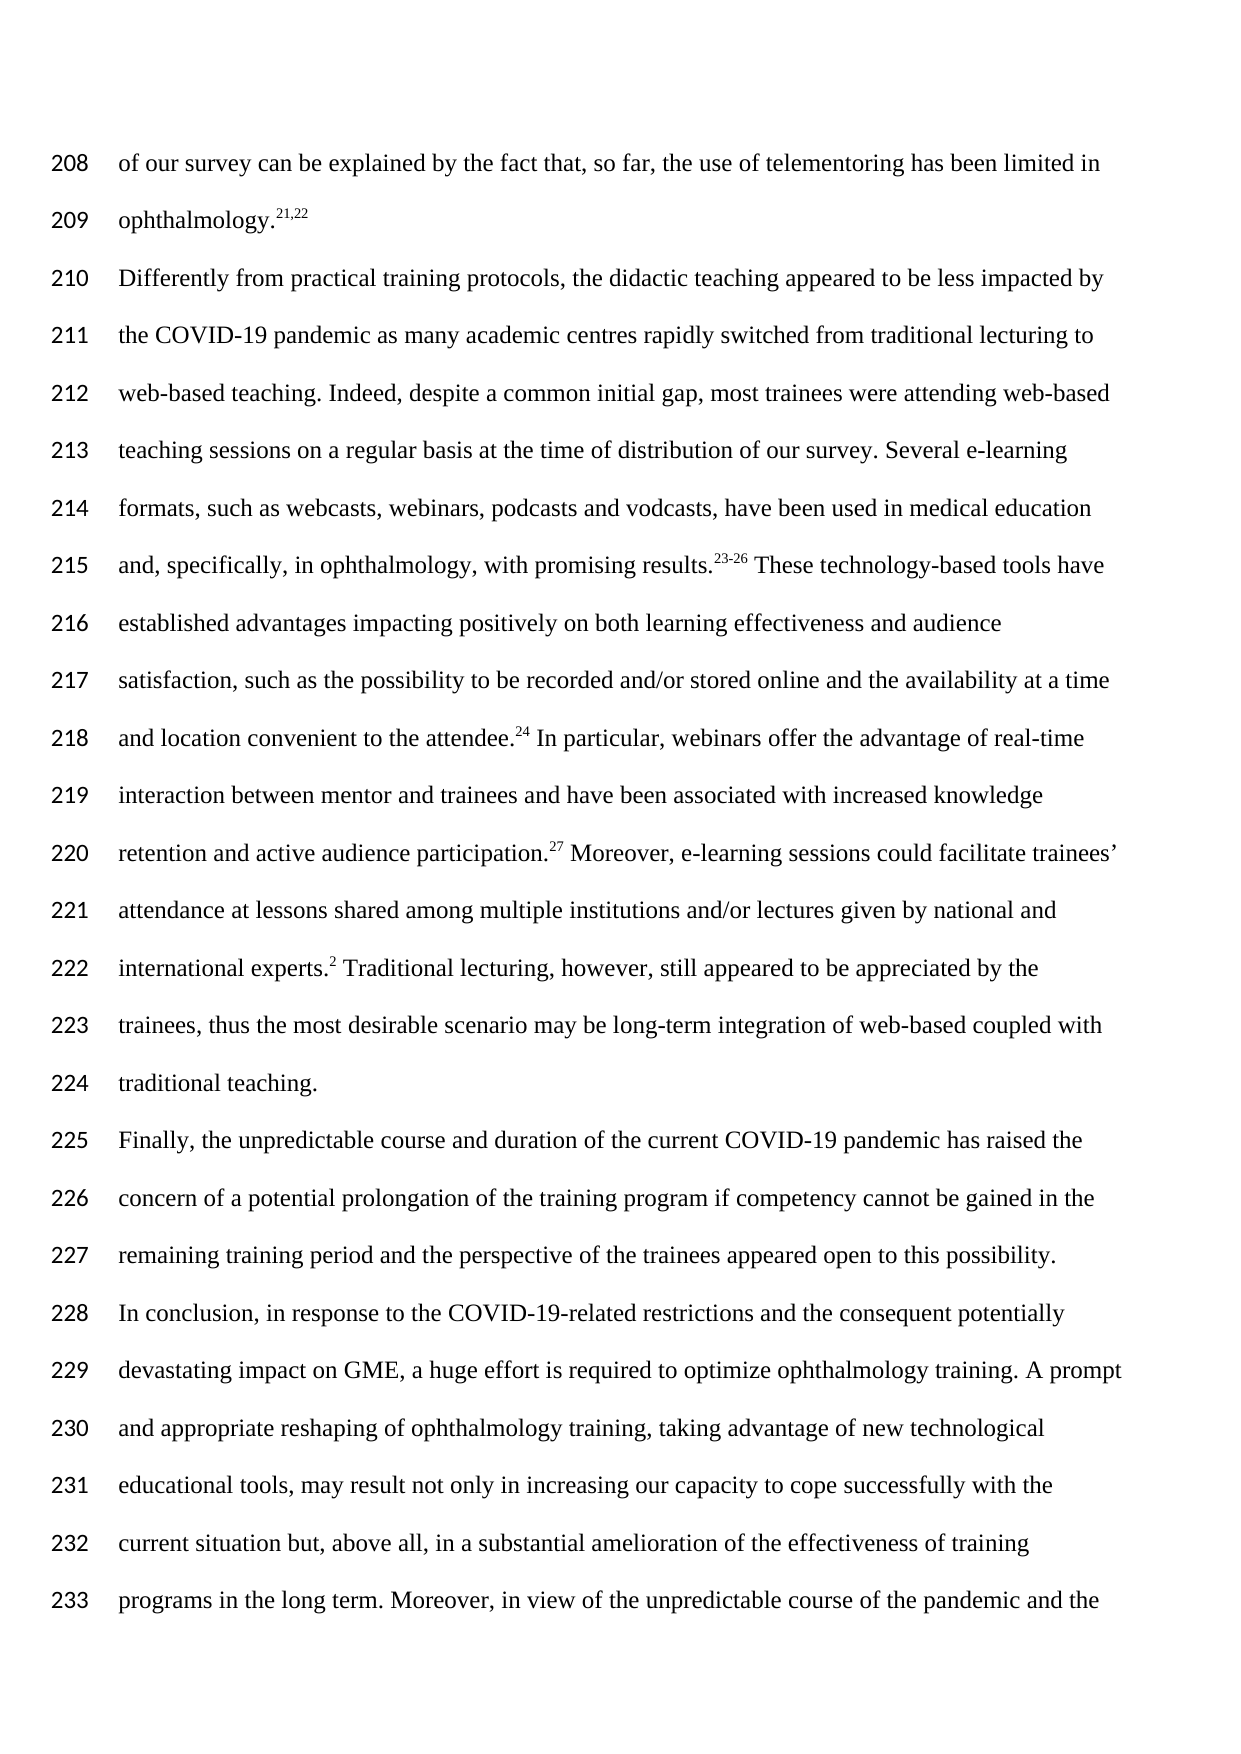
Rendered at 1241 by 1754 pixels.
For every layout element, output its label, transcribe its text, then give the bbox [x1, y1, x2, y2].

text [118, 1298, 1122, 1614]
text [118, 148, 1122, 234]
text Differently from practical training protocols, the didactic teaching appeared to be less impacted by the COVID-19 pandemic as many academic centres rapidly switched from traditional lecturing to web-based teaching. Indeed, despite a common initial gap, most trainees were attending web-based teaching sessions on a regular basis at the time of distribution of our survey. Several e-learning formats, such as webcasts, webinars, podcasts and vodcasts, have been used in medical education and, specifically, in ophthalmology, with promising results.23-26 These technology-based tools have established advantages impacting positively on both learning effectiveness and audience satisfaction, such as the possibility to be recorded and/or stored online and the availability at a time and location convenient to the attendee.24 In particular, webinars offer the advantage of real-time interaction between mentor and trainees and have been associated with increased knowledge retention and active audience participation.27 Moreover, e-learning sessions could facilitate trainees’ attendance at lessons shared among multiple institutions and/or lectures given by national and international experts.2 Traditional lecturing, however, still appeared to be appreciated by the trainees, thus the most desirable scenario may be long-term integration of web-based coupled with traditional teaching. [118, 263, 1122, 1096]
text Finally, the unpredictable course and duration of the current COVID-19 pandemic has raised the concern of a potential prolongation of the training program if competency cannot be gained in the remaining training period and the perspective of the trainees appeared open to this possibility. [118, 1125, 1122, 1269]
